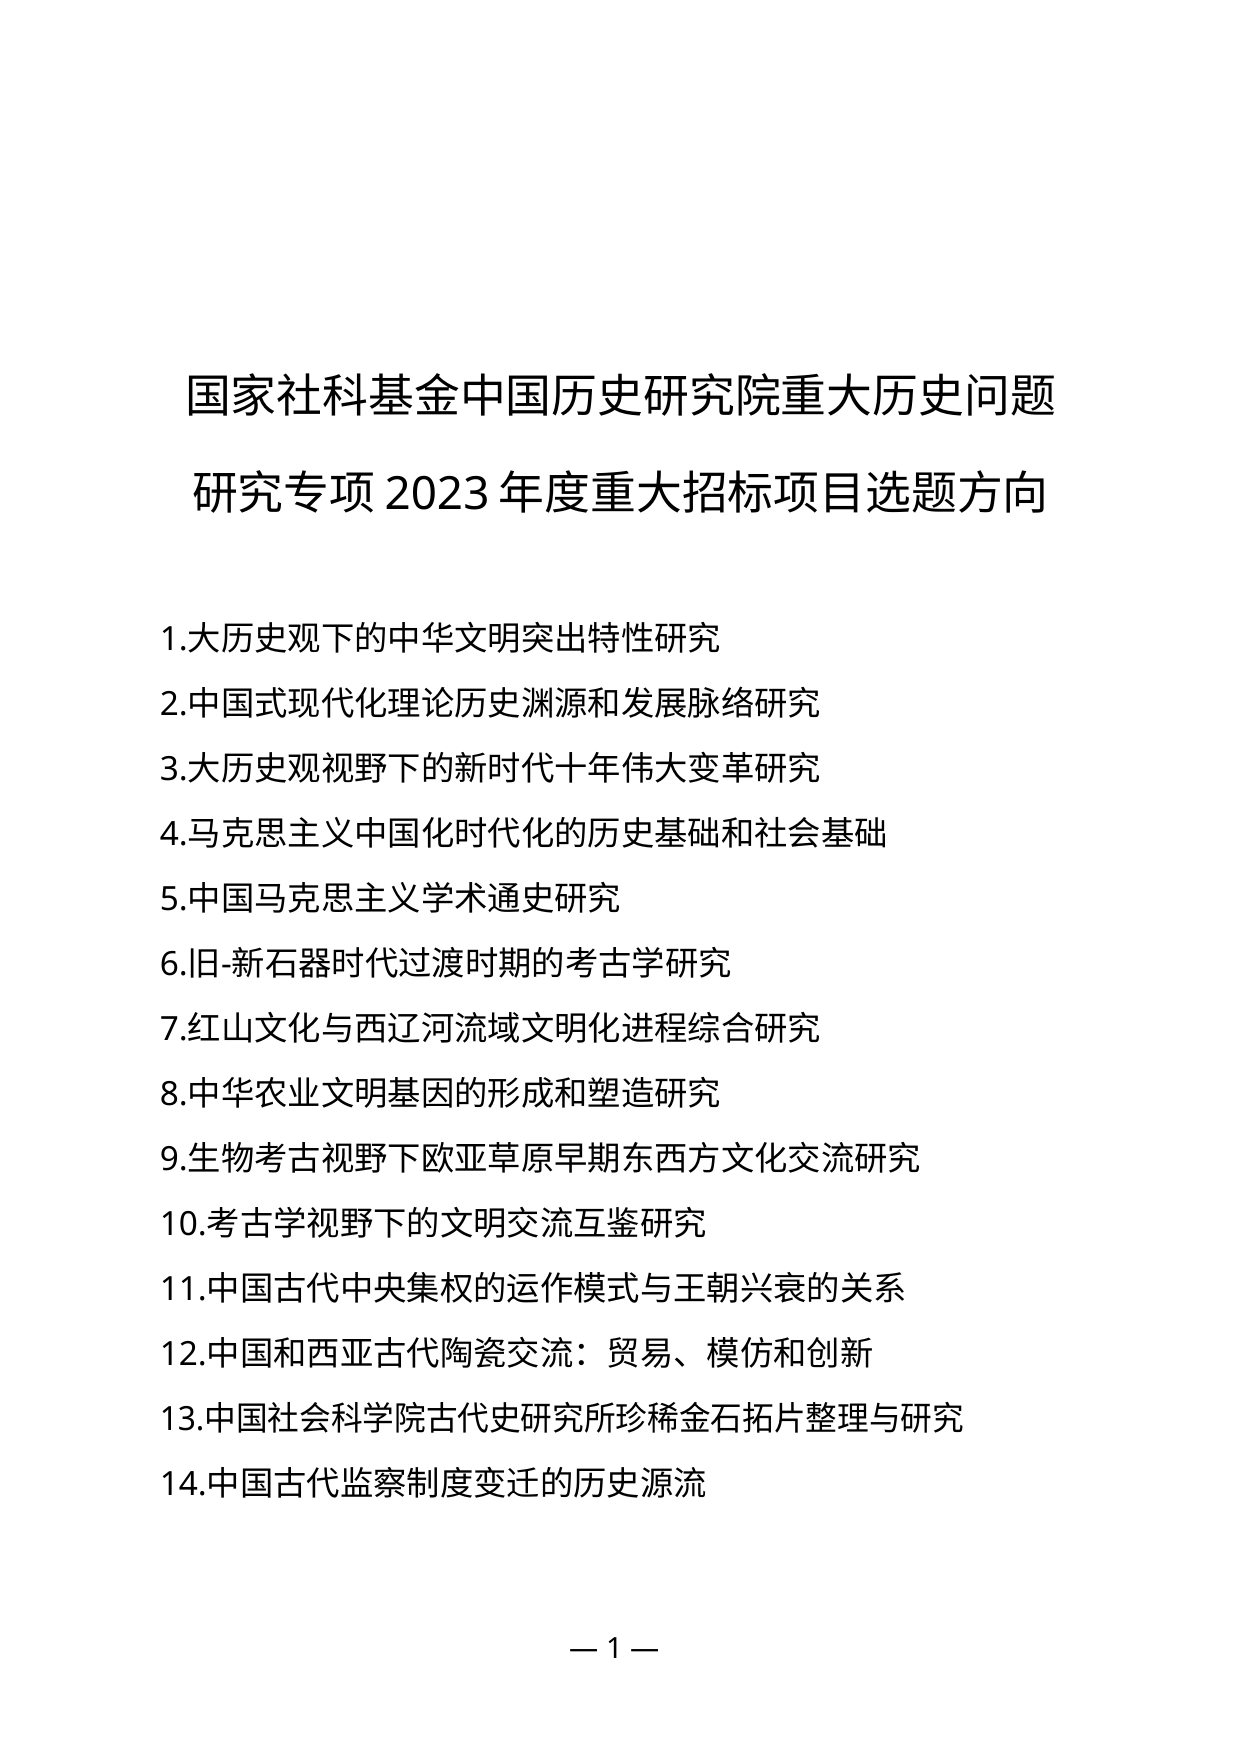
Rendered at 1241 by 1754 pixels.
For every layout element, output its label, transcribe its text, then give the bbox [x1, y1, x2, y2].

text 11.中国古代中央集权的运作模式与王朝兴衰的关系 [159, 1254, 1081, 1319]
text 10.考古学视野下的文明交流互鉴研究 [159, 1189, 1081, 1254]
text 6.旧-新石器时代过渡时期的考古学研究 [159, 929, 1081, 994]
text 13.中国社会科学院古代史研究所珍稀金石拓片整理与研究 [159, 1384, 1081, 1449]
text 8.中华农业文明基因的形成和塑造研究 [159, 1059, 1081, 1124]
text 7.红山文化与西辽河流域文明化进程综合研究 [159, 994, 1081, 1059]
text 研究专项2023年度重大招标项目选题方向 [159, 441, 1081, 539]
text 14.中国古代监察制度变迁的历史源流 [159, 1449, 1081, 1514]
text 5.中国马克思主义学术通史研究 [159, 864, 1081, 929]
text 4.马克思主义中国化时代化的历史基础和社会基础 [159, 799, 1081, 864]
text 1.大历史观下的中华文明突出特性研究 [159, 604, 1081, 669]
text 国家社科基金中国历史研究院重大历史问题 [159, 344, 1081, 441]
text 12.中国和西亚古代陶瓷交流：贸易、模仿和创新 [159, 1319, 1081, 1384]
text 9.生物考古视野下欧亚草原早期东西方文化交流研究 [159, 1124, 1081, 1189]
text 2.中国式现代化理论历史渊源和发展脉络研究 [159, 669, 1081, 734]
text 3.大历史观视野下的新时代十年伟大变革研究 [159, 734, 1081, 799]
